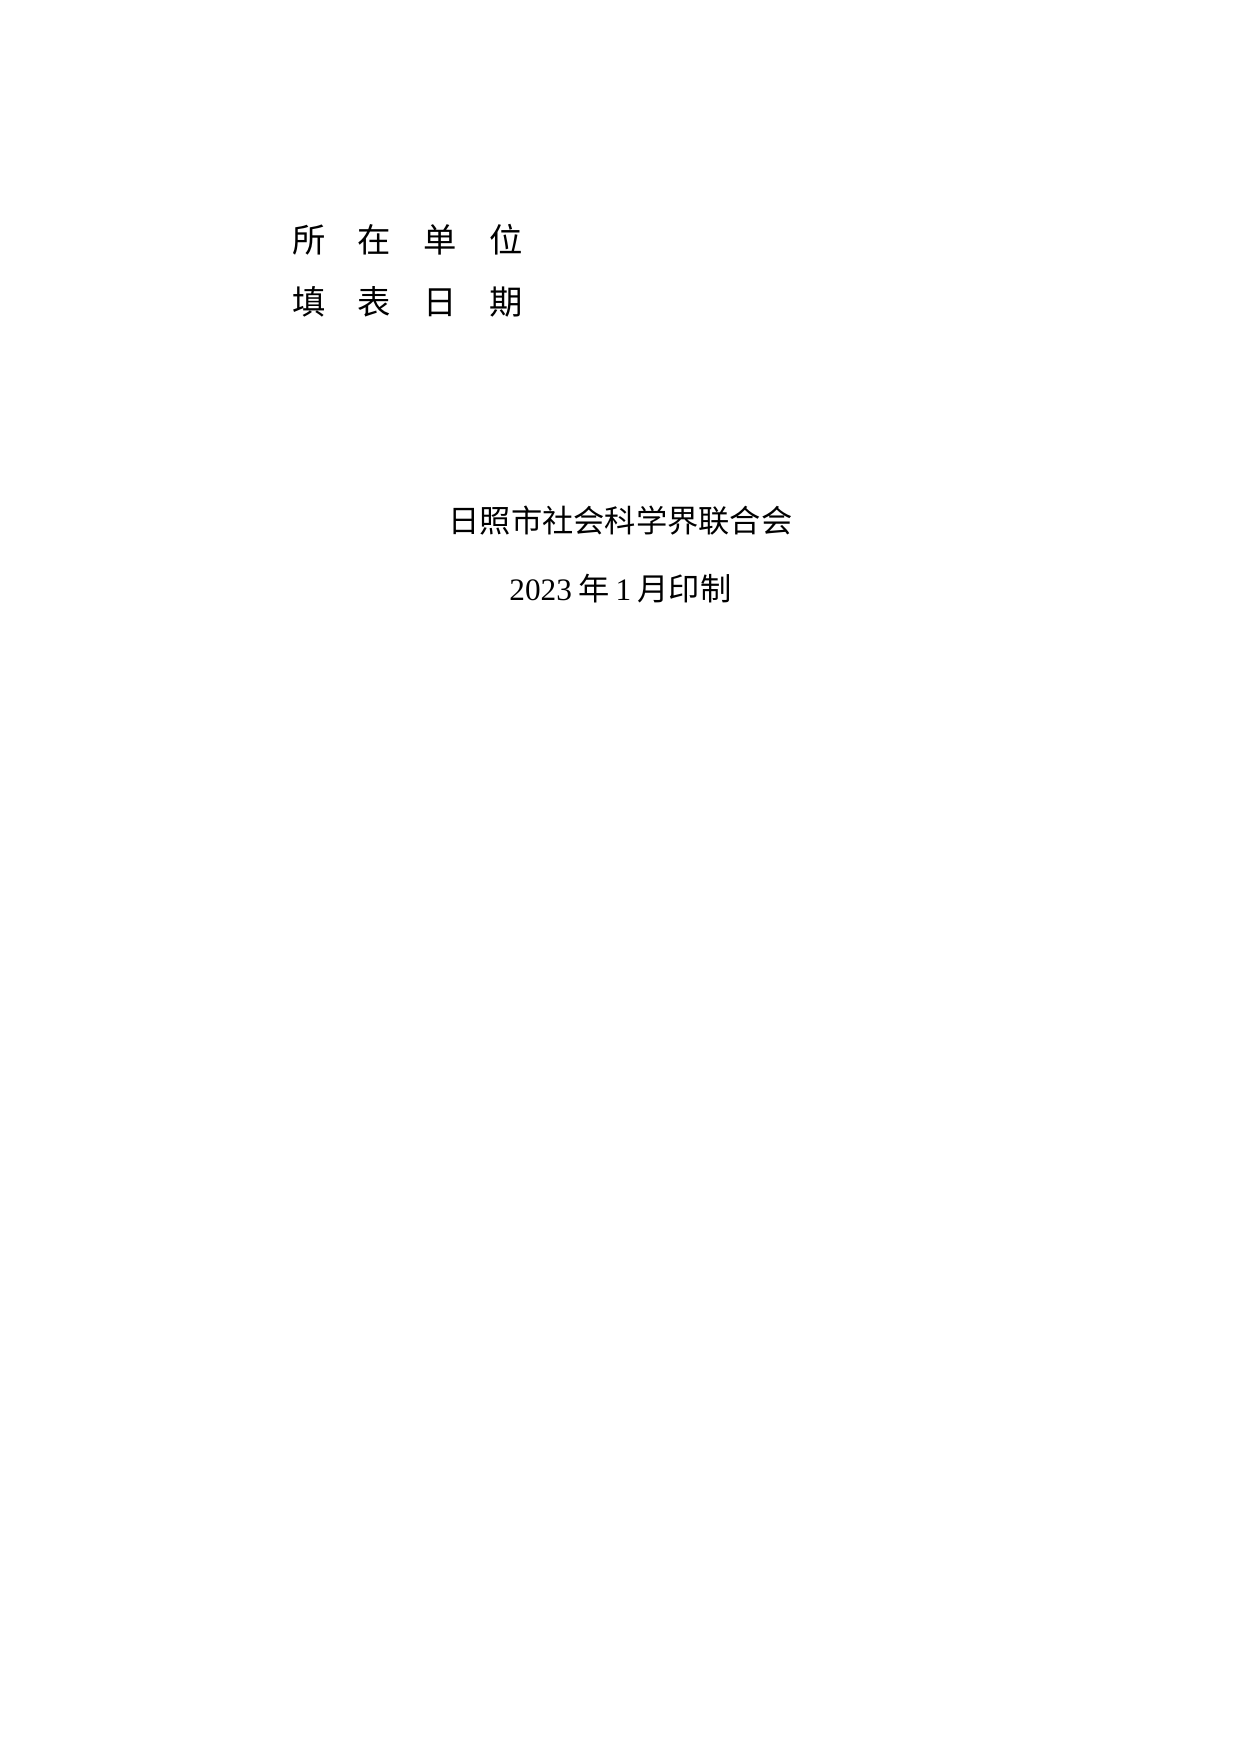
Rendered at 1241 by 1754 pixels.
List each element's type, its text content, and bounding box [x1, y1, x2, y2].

text 填表日期 [161, 269, 1079, 331]
text 日照市社会科学界联合会 [161, 496, 1079, 541]
text 所在单位 [161, 207, 1079, 269]
text 2023年1月印制 [161, 564, 1079, 609]
